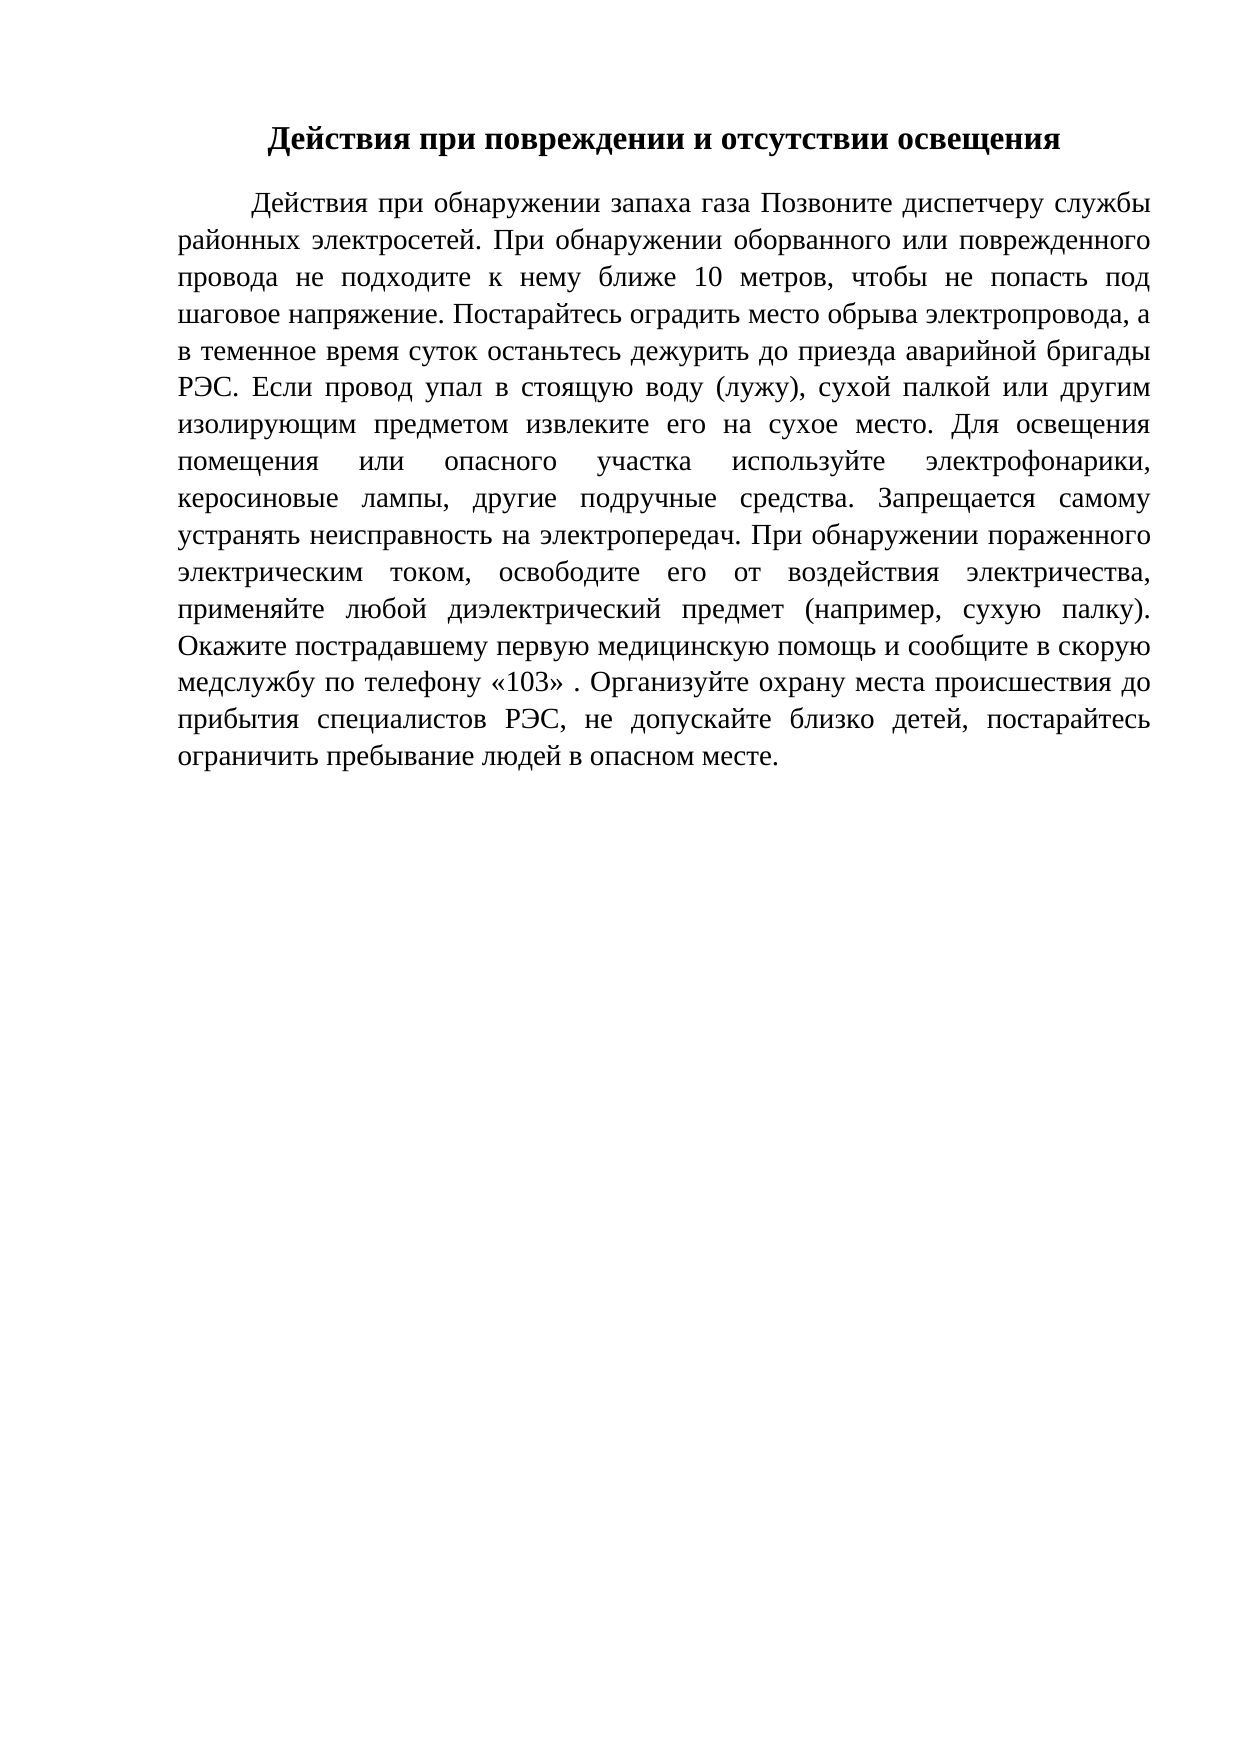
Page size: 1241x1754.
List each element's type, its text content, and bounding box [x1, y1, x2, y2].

text Действия при повреждении и отсутствии освещения [177, 118, 1152, 156]
text Действия при обнаружении запаха газа Позвоните диспетчеру службы районных электросетей. При обнаружении оборванного или поврежденного провода не подходите к нему ближе 10 метров, чтобы не попасть под шаговое напряжение. Постарайтесь оградить место обрыва электропровода, а в теменное время суток останьтесь дежурить до приезда аварийной бригады РЭС. Если провод упал в стоящую воду (лужу), сухой палкой или другим изолирующим предметом извлеките его на сухое место. Для освещения помещения или опасного участка используйте электрофонарики, керосиновые лампы, другие подручные средства. Запрещается самому устранять неисправность на электропередач. При обнаружении пораженного электрическим током, освободите его от воздействия электричества, применяйте любой диэлектрический предмет (например, сухую палку). Окажите пострадавшему первую медицинскую помощь и сообщите в скорую медслужбу по телефону «103» . Организуйте охрану места происшествия до прибытия специалистов РЭС, не допускайте близко детей, постарайтесь ограничить пребывание людей в опасном месте. [177, 185, 1152, 772]
